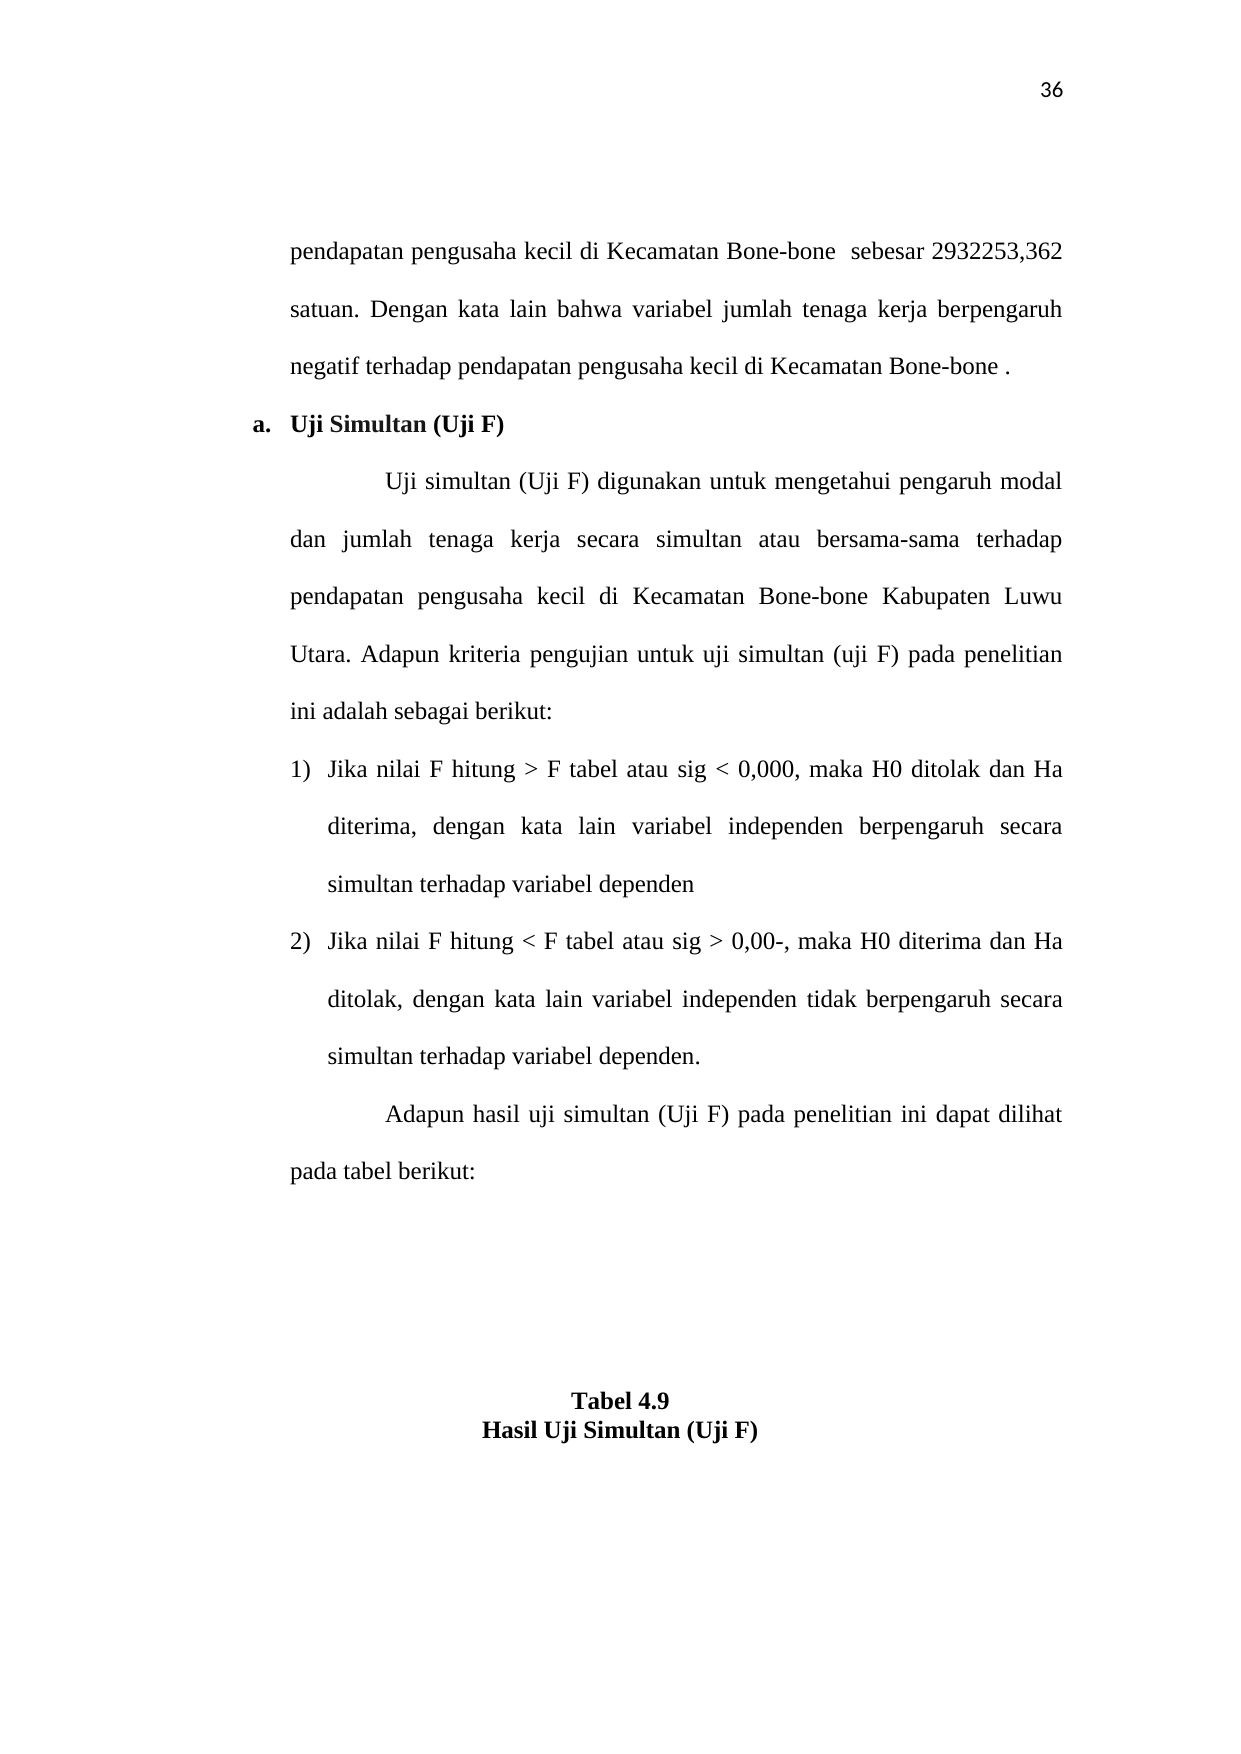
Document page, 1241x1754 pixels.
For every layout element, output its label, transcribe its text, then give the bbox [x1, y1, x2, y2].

text Adapun hasil uji simultan (Uji F) pada penelitian ini dapat dilihat pada tabel berikut: [290, 1099, 1063, 1185]
list Jika nilai F hitung < F tabel atau sig > 0,00-, maka H0 diterima dan Ha ditolak, dengan kata lain variabel independen tidak berpengaruh secara simultan terhadap variabel dependen. [290, 926, 1063, 1070]
text Tabel 4.9 [177, 1386, 1063, 1415]
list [252, 236, 1063, 380]
text Hasil Uji Simultan (Uji F) [177, 1415, 1063, 1444]
list Uji Simultan (Uji F) [252, 409, 1063, 437]
text Uji simultan (Uji F) digunakan untuk mengetahui pengaruh modal dan jumlah tenaga kerja secara simultan atau bersama-sama terhadap pendapatan pengusaha kecil di Kecamatan Bone-bone Kabupaten Luwu Utara. Adapun kriteria pengujian untuk uji simultan (uji F) pada penelitian ini adalah sebagai berikut: [290, 466, 1063, 725]
list Jika nilai F hitung > F tabel atau sig < 0,000, maka H0 ditolak dan Ha diterima, dengan kata lain variabel independen berpengaruh secara simultan terhadap variabel dependen [290, 754, 1063, 897]
